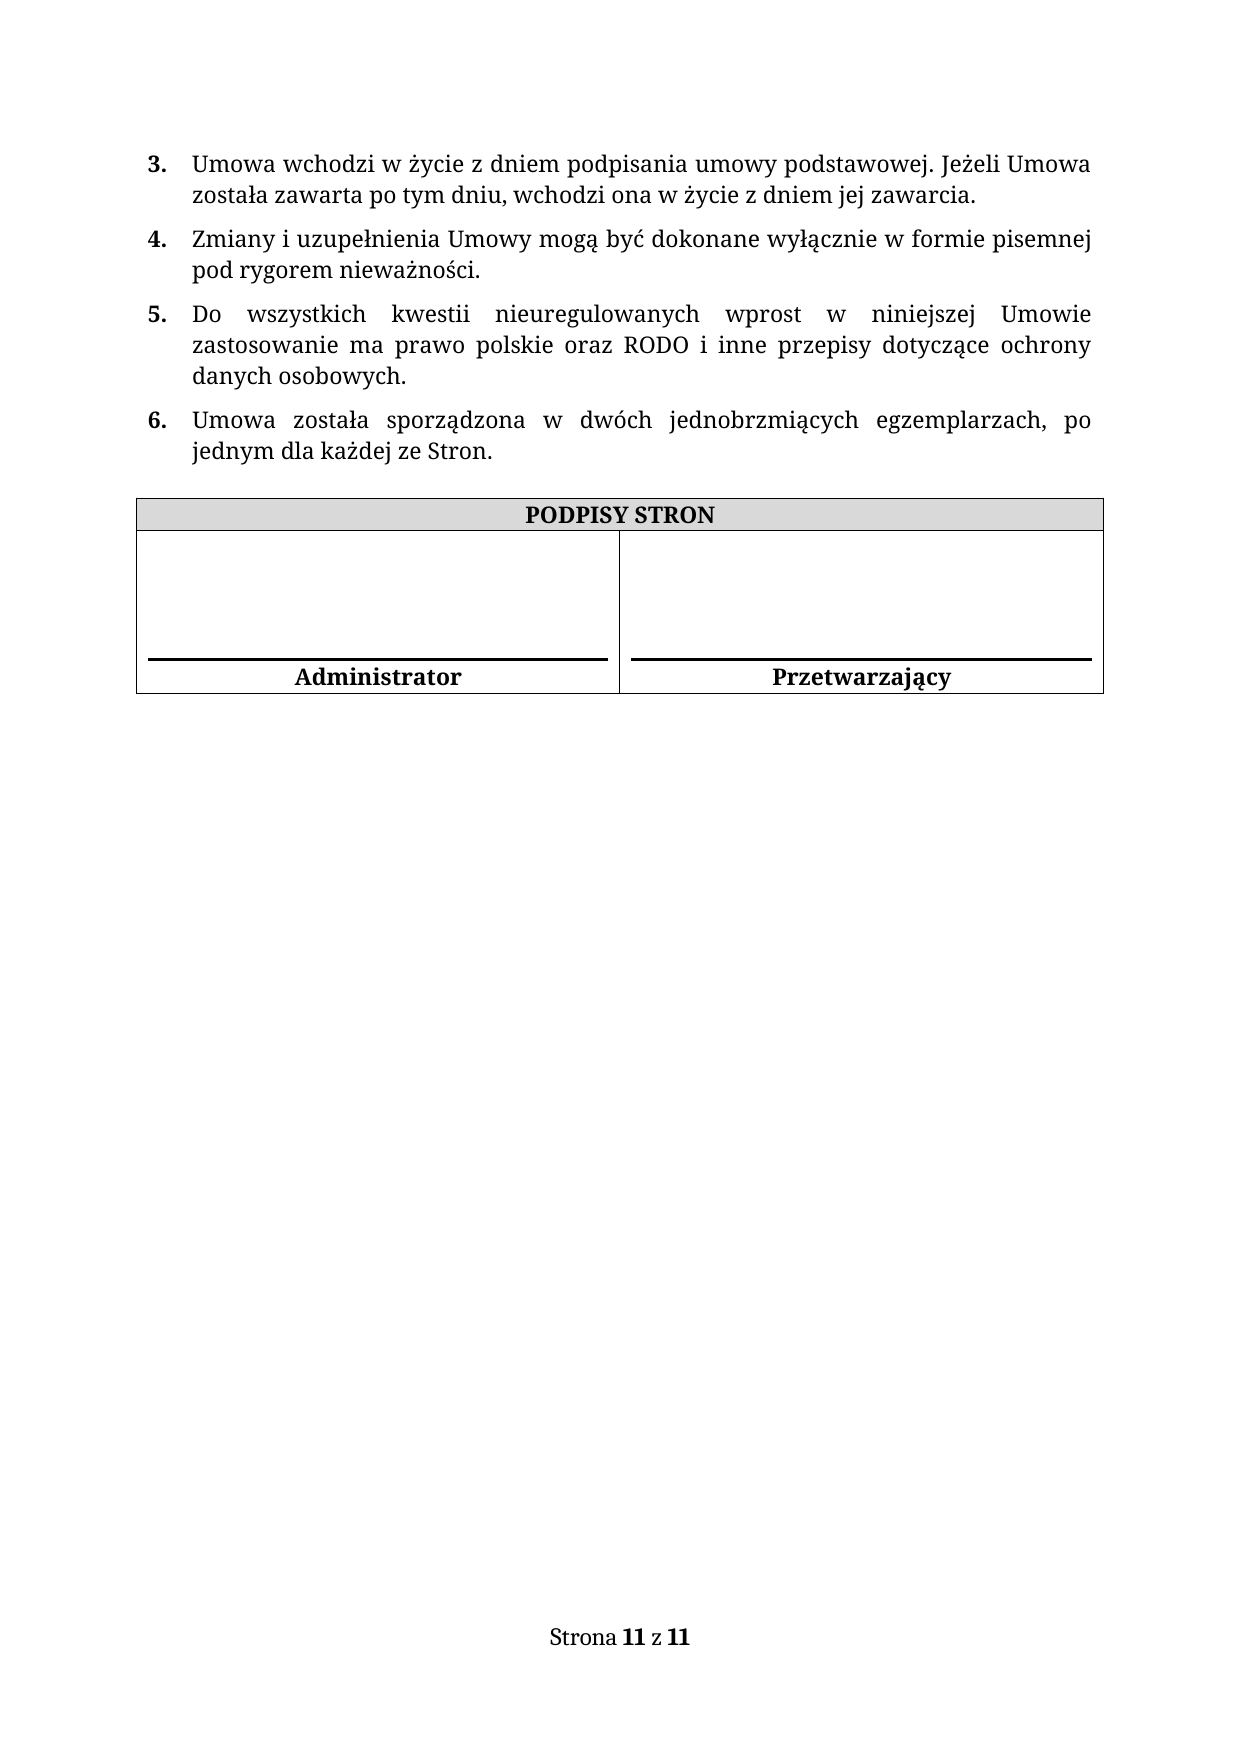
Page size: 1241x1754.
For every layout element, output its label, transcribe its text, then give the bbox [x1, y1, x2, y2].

list Umowa została sporządzona w dwóch jednobrzmiących egzemplarzach, po jednym dla każdej ze Stron. [148, 404, 1093, 466]
table_cell Przetwarzający [620, 531, 1103, 692]
list Zmiany i uzupełnienia Umowy mogą być dokonane wyłącznie w formie pisemnej pod rygorem nieważności. [148, 223, 1093, 285]
table_cell Administrator [137, 531, 619, 692]
list Do wszystkich kwestii nieuregulowanych wprost w niniejszej Umowie zastosowanie ma prawo polskie oraz RODO i inne przepisy dotyczące ochrony danych osobowych. [148, 298, 1093, 391]
table_header PODPISY STRON [137, 499, 1103, 530]
list Umowa wchodzi w życie z dniem podpisania umowy podstawowej. Jeżeli Umowa została zawarta po tym dniu, wchodzi ona w życie z dniem jej zawarcia. [148, 148, 1093, 210]
